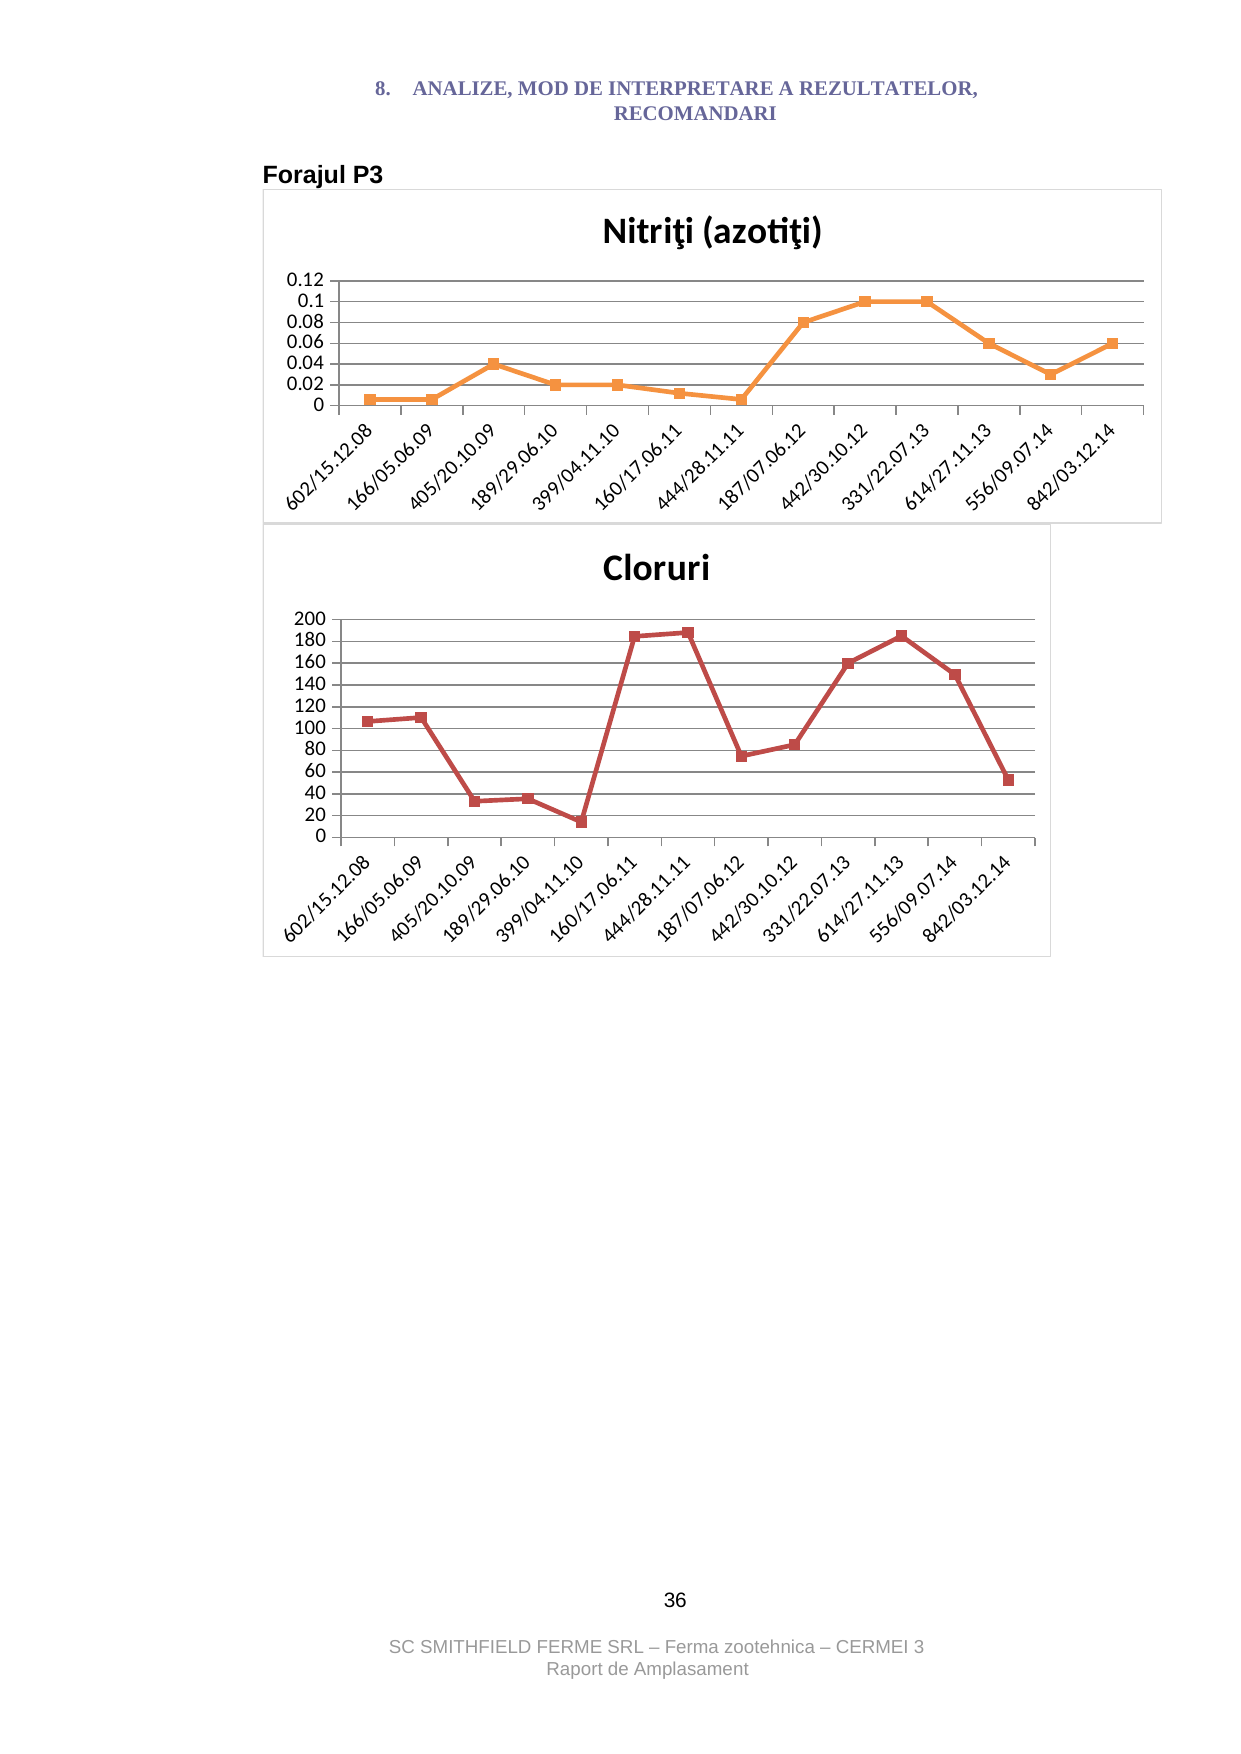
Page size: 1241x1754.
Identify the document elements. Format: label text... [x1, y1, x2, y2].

text Forajul P3 [262, 150, 1053, 189]
